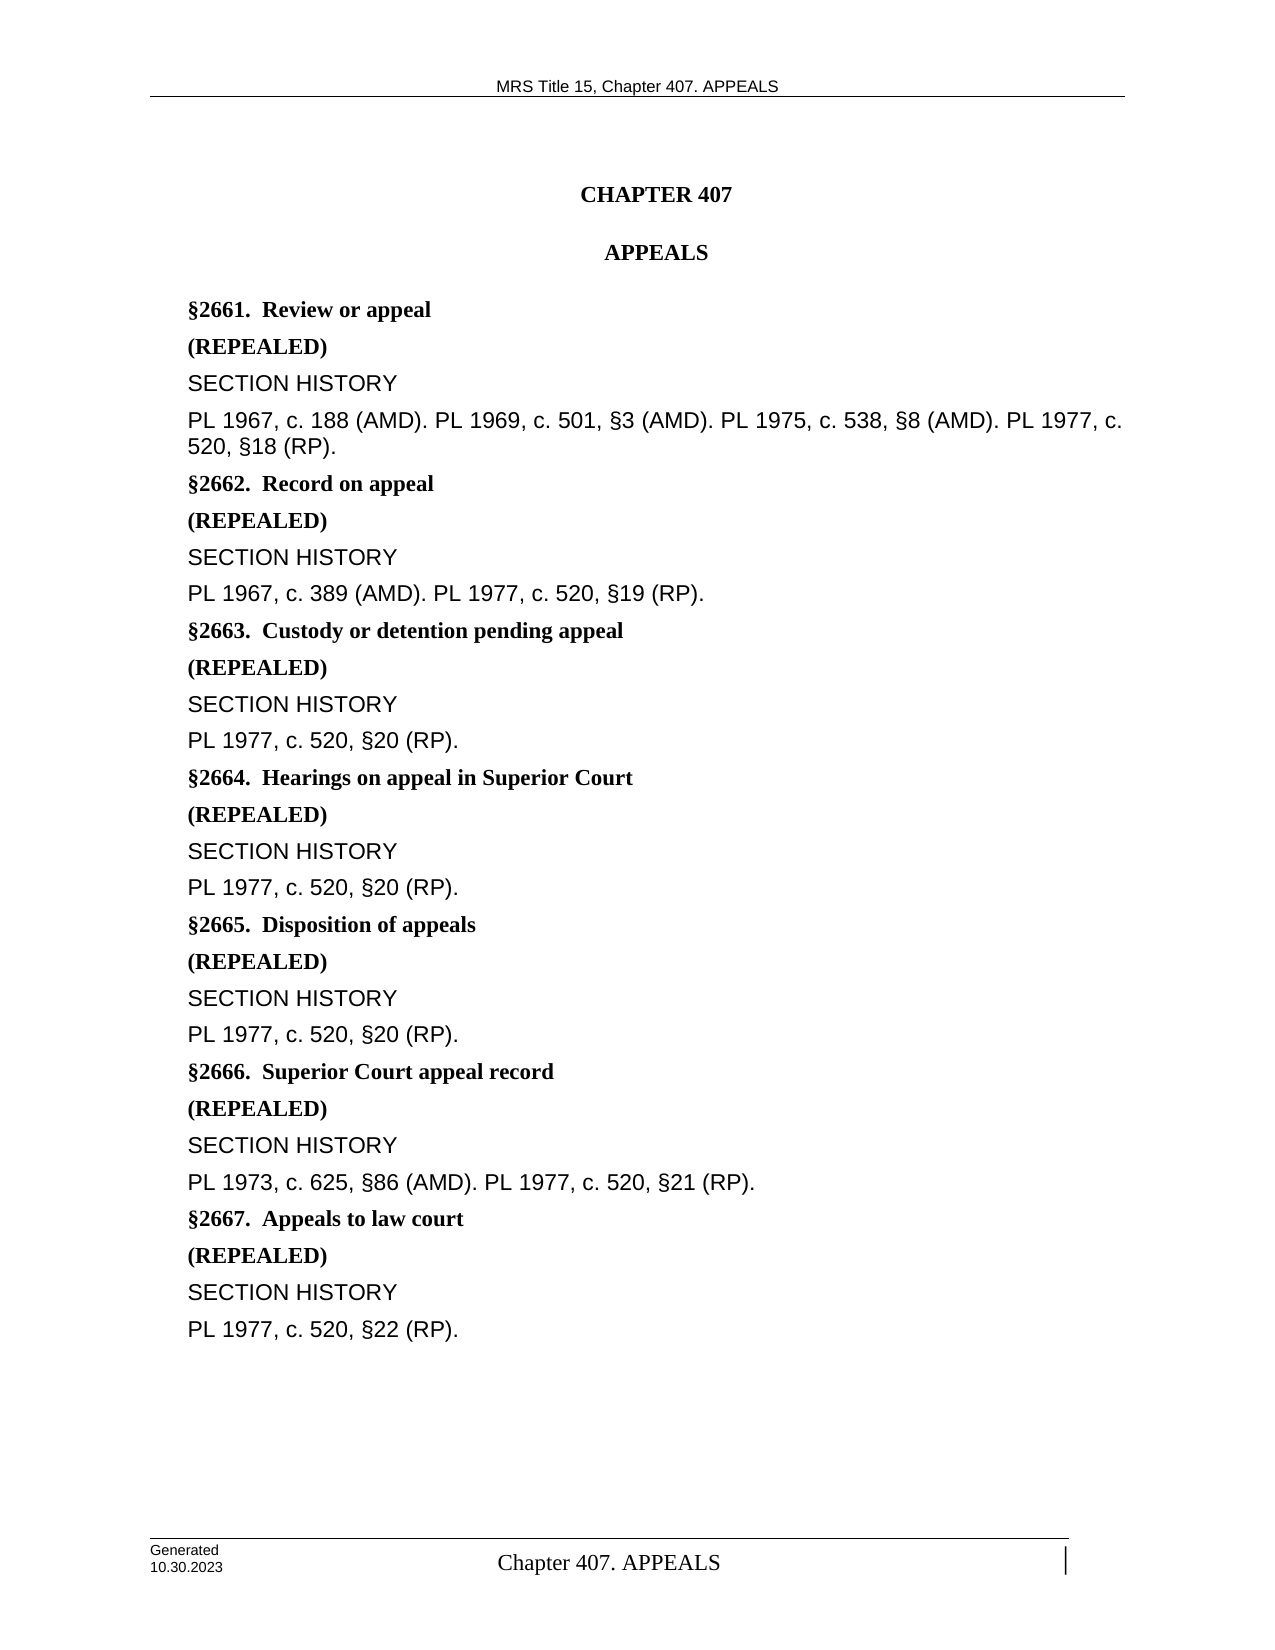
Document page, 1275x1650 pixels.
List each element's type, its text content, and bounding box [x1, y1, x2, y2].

text §2667. Appeals to law court [187, 1205, 1125, 1232]
text PL 1977, c. 520, §20 (RP). [187, 727, 1125, 754]
text §2665. Disposition of appeals [187, 911, 1125, 937]
text APPEALS [187, 239, 1125, 265]
text SECTION HISTORY [187, 370, 1125, 396]
text SECTION HISTORY [187, 838, 1125, 864]
text §2661. Review or appeal [187, 296, 1125, 323]
text SECTION HISTORY [187, 691, 1125, 717]
text §2662. Record on appeal [187, 470, 1125, 496]
text (REPEALED) [187, 507, 1125, 533]
text (REPEALED) [187, 1095, 1125, 1121]
text §2664. Hearings on appeal in Superior Court [187, 764, 1125, 790]
text SECTION HISTORY [187, 1132, 1125, 1158]
text (REPEALED) [187, 333, 1125, 359]
text SECTION HISTORY [187, 985, 1125, 1011]
text PL 1977, c. 520, §20 (RP). [187, 1021, 1125, 1048]
text PL 1977, c. 520, §22 (RP). [187, 1316, 1125, 1342]
text (REPEALED) [187, 1242, 1125, 1268]
text SECTION HISTORY [187, 543, 1125, 570]
text §2666. Superior Court appeal record [187, 1058, 1125, 1084]
text (REPEALED) [187, 654, 1125, 680]
text (REPEALED) [187, 948, 1125, 974]
text SECTION HISTORY [187, 1279, 1125, 1305]
text PL 1973, c. 625, §86 (AMD). PL 1977, c. 520, §21 (RP). [187, 1168, 1125, 1195]
text CHAPTER 407 [187, 181, 1125, 208]
text §2663. Custody or detention pending appeal [187, 617, 1125, 643]
text PL 1977, c. 520, §20 (RP). [187, 874, 1125, 901]
text (REPEALED) [187, 801, 1125, 827]
text PL 1967, c. 188 (AMD). PL 1969, c. 501, §3 (AMD). PL 1975, c. 538, §8 (AMD). PL 1977, c. 520, §18 (RP). [187, 407, 1125, 459]
text PL 1967, c. 389 (AMD). PL 1977, c. 520, §19 (RP). [187, 580, 1125, 607]
